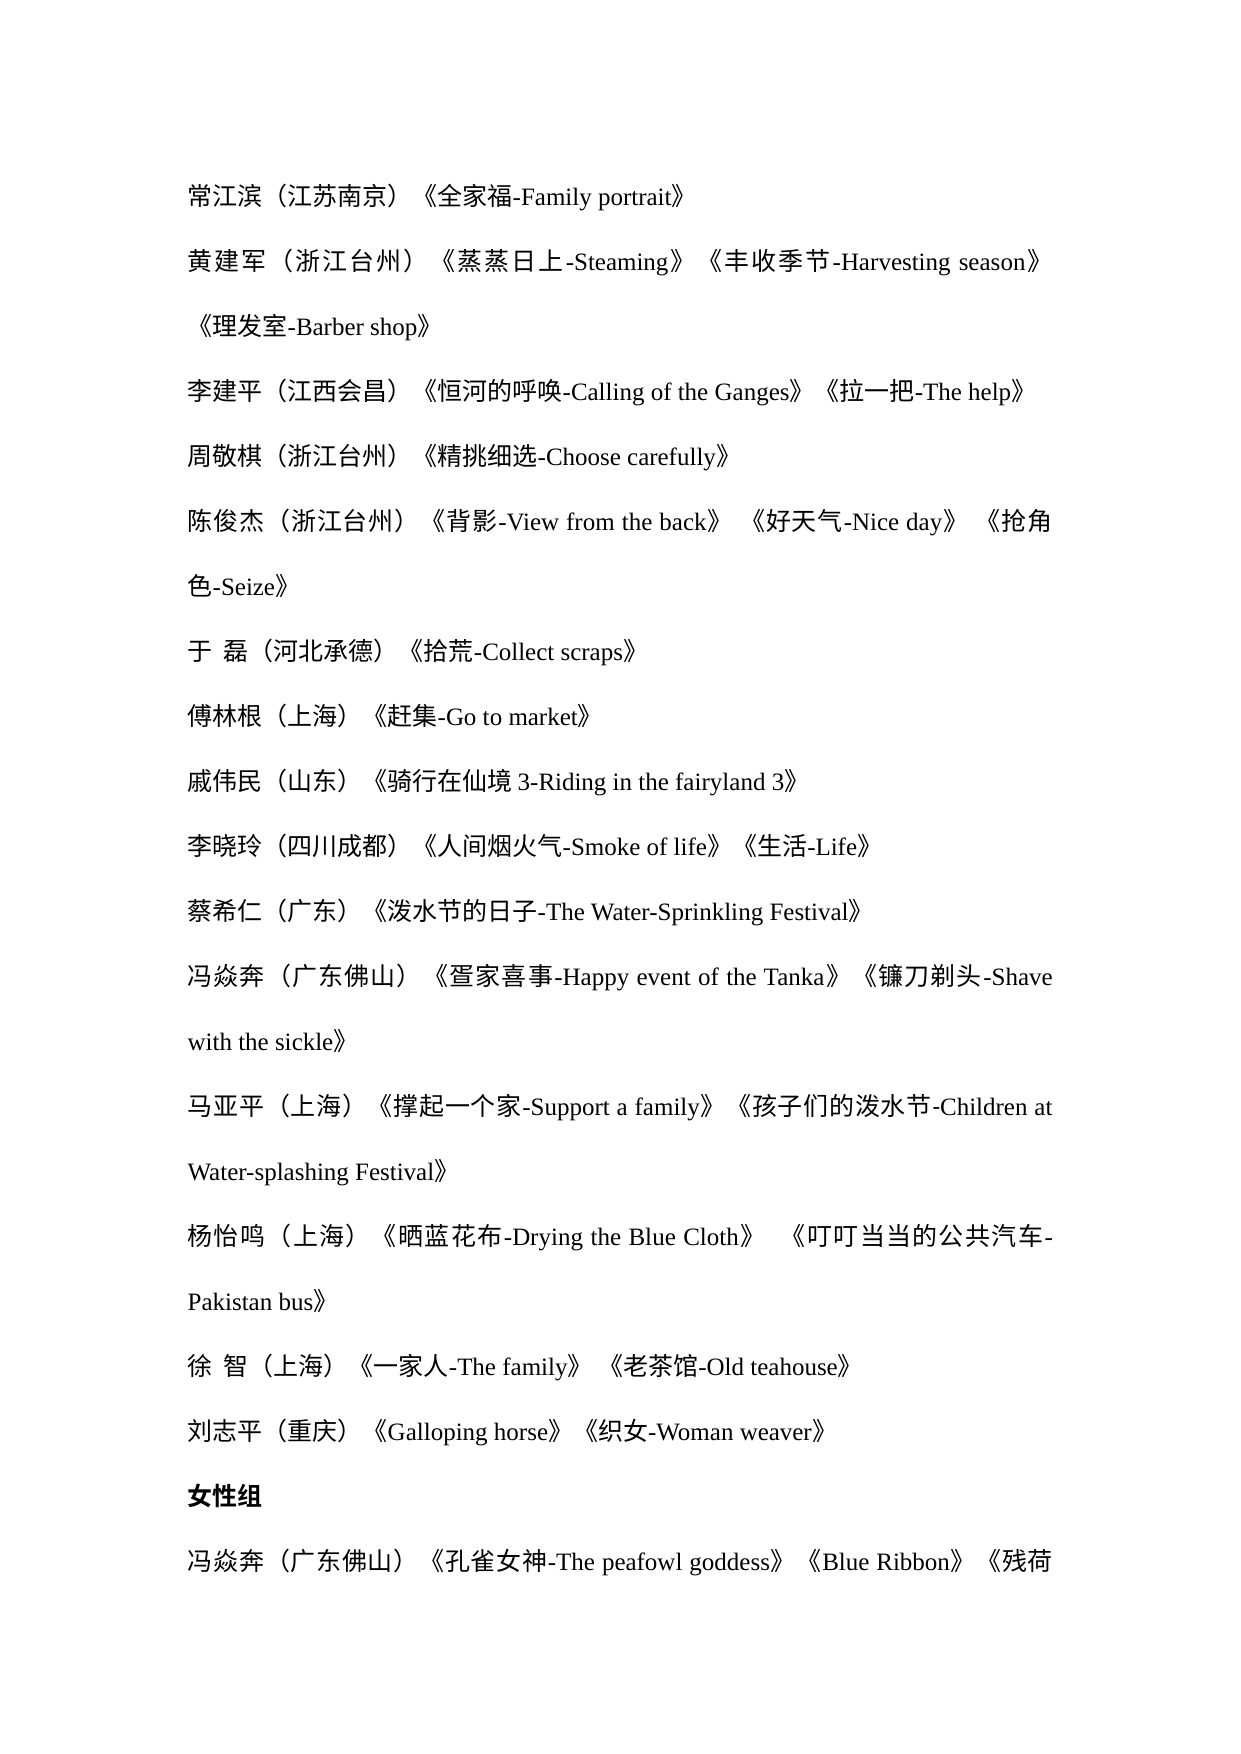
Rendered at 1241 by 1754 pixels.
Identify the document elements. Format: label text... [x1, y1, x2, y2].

text 徐 智（上海）《一家人-The family》 《老茶馆-Old teahouse》 [187, 1332, 1053, 1397]
text 马亚平（上海）《撑起一个家-Support a family》《孩子们的泼水节-Children at Water-splashing Festival》 [187, 1072, 1053, 1202]
text 蔡希仁（广东）《泼水节的日子-The Water-Sprinkling Festival》 [187, 877, 1053, 942]
text 常江滨（江苏南京）《全家福-Family portrait》 [187, 162, 1053, 227]
text 傅林根（上海）《赶集-Go to market》 [187, 682, 1053, 747]
text 陈俊杰（浙江台州）《背影-View from the back》 《好天气-Nice day》 《抢角色-Seize》 [187, 487, 1053, 617]
text 黄建军（浙江台州）《蒸蒸日上-Steaming》《丰收季节-Harvesting season》《理发室-Barber shop》 [187, 227, 1053, 357]
text 戚伟民（山东）《骑行在仙境3-Riding in the fairyland 3》 [187, 747, 1053, 812]
text 刘志平（重庆）《Galloping horse》《织女-Woman weaver》 [187, 1397, 1053, 1462]
text 李建平（江西会昌）《恒河的呼唤-Calling of the Ganges》《拉一把-The help》 [187, 357, 1053, 422]
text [187, 1527, 1053, 1592]
text 女性组 [187, 1462, 1053, 1527]
text 杨怡鸣（上海）《晒蓝花布-Drying the Blue Cloth》 《叮叮当当的公共汽车-Pakistan bus》 [187, 1202, 1053, 1332]
text 冯焱奔（广东佛山）《疍家喜事-Happy event of the Tanka》《镰刀剃头-Shave with the sickle》 [187, 942, 1053, 1072]
text 周敬棋（浙江台州）《精挑细选-Choose carefully》 [187, 422, 1053, 487]
text 李晓玲（四川成都）《人间烟火气-Smoke of life》《生活-Life》 [187, 812, 1053, 877]
text 于 磊（河北承德）《拾荒-Collect scraps》 [187, 617, 1053, 682]
